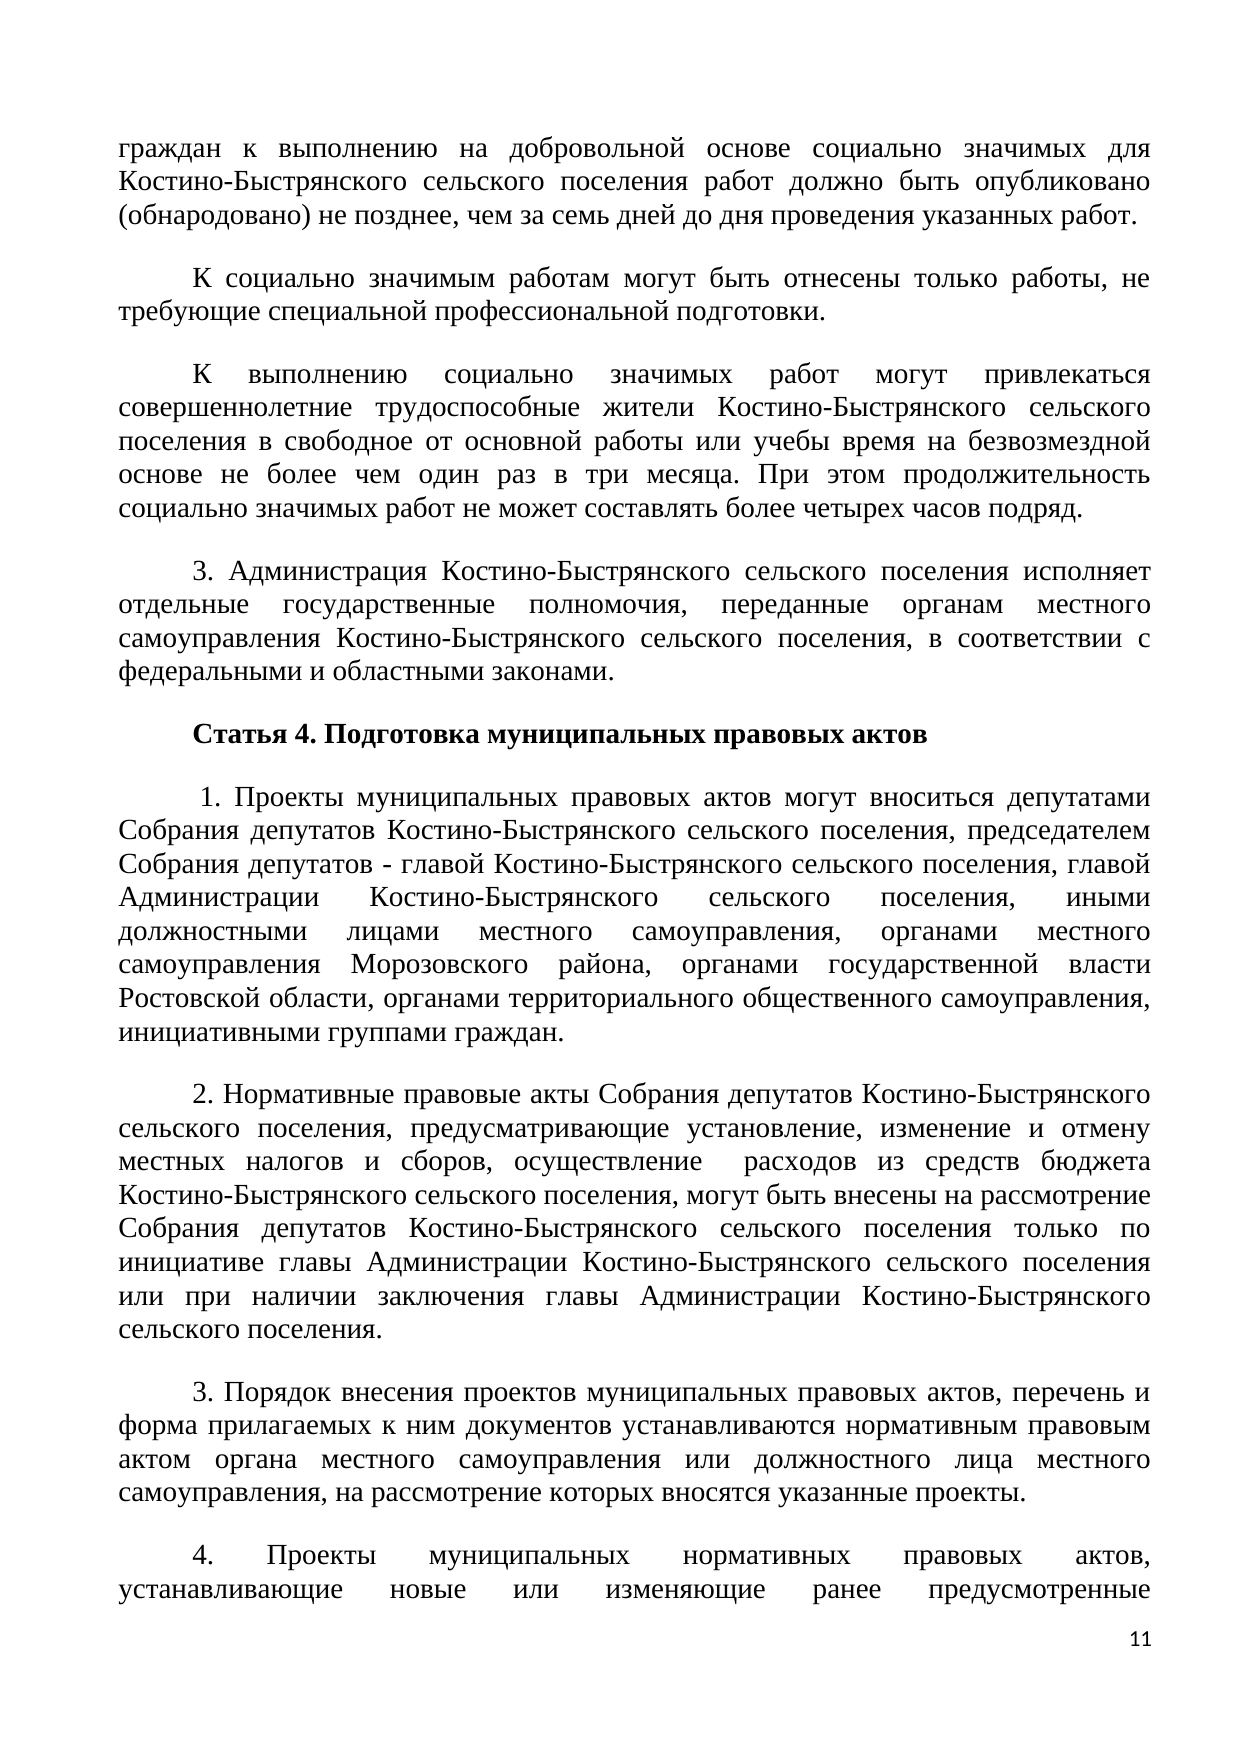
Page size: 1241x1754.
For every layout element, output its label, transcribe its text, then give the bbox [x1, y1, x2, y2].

text 1. Проекты муниципальных правовых актов могут вноситься депутатами Собрания депутатов Костино-Быстрянского сельского поселения, председателем Собрания депутатов - главой Костино-Быстрянского сельского поселения, главой Администрации Костино-Быстрянского сельского поселения, иными должностными лицами местного самоуправления, органами местного самоуправления Морозовского района, органами государственной власти Ростовской области, органами территориального общественного самоуправления, инициативными группами граждан. [118, 779, 1152, 1047]
text 3. Администрация Костино-Быстрянского сельского поселения исполняет отдельные государственные полномочия, переданные органам местного самоуправления Костино-Быстрянского сельского поселения, в соответствии с федеральными и областными законами. [118, 553, 1152, 687]
text 3. Порядок внесения проектов муниципальных правовых актов, перечень и форма прилагаемых к ним документов устанавливаются нормативным правовым актом органа местного самоуправления или должностного лица местного самоуправления, на рассмотрение которых вносятся указанные проекты. [118, 1374, 1152, 1508]
text К выполнению социально значимых работ могут привлекаться совершеннолетние трудоспособные жители Костино-Быстрянского сельского поселения в свободное от основной работы или учебы время на безвозмездной основе не более чем один раз в три месяца. При этом продолжительность социально значимых работ не может составлять более четырех часов подряд. [118, 356, 1152, 524]
text К социально значимым работам могут быть отнесены только работы, не требующие специальной профессиональной подготовки. [118, 260, 1152, 327]
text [118, 1537, 1152, 1604]
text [118, 130, 1152, 231]
text 2. Нормативные правовые акты Собрания депутатов Костино-Быстрянского сельского поселения, предусматривающие установление, изменение и отмену местных налогов и сборов, осуществление расходов из средств бюджета Костино-Быстрянского сельского поселения, могут быть внесены на рассмотрение Собрания депутатов Костино-Быстрянского сельского поселения только по инициативе главы Администрации Костино-Быстрянского сельского поселения или при наличии заключения главы Администрации Костино-Быстрянского сельского поселения. [118, 1076, 1152, 1345]
text Статья 4. Подготовка муниципальных правовых актов [118, 716, 1152, 750]
